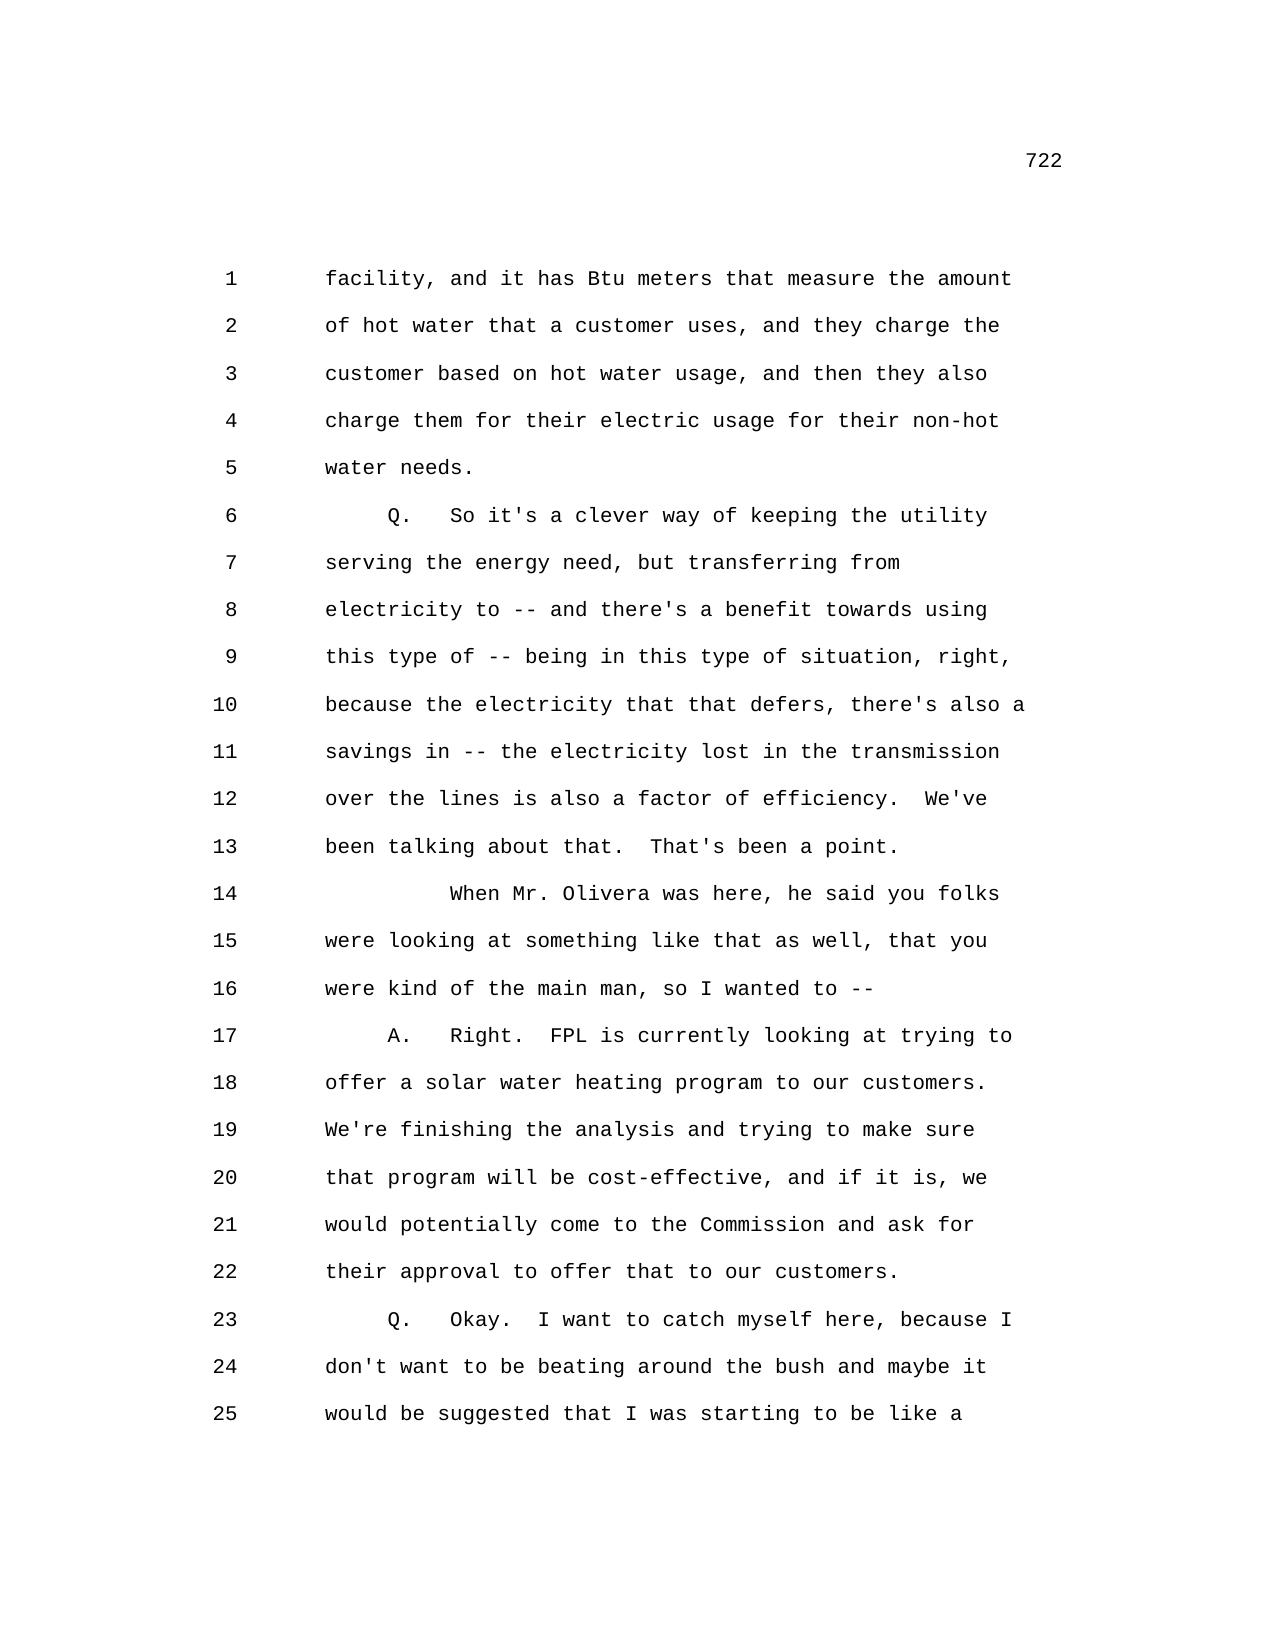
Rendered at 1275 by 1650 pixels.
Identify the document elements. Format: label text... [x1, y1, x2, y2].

text 3 customer based on hot water usage, and then they also [137, 363, 1138, 386]
text 19 We're finishing the analysis and trying to make sure [137, 1119, 1138, 1143]
text 15 were looking at something like that as well, that you [137, 930, 1138, 954]
text 16 were kind of the main man, so I wanted to -- [137, 978, 1138, 1001]
text 722 [137, 150, 1138, 174]
text 5 water needs. [137, 457, 1138, 481]
text 2 of hot water that a customer uses, and they charge the [137, 316, 1138, 339]
text 4 charge them for their electric usage for their non-hot [137, 410, 1138, 434]
text 8 electricity to -- and there's a benefit towards using [137, 599, 1138, 623]
text 1 facility, and it has Btu meters that measure the amount [137, 268, 1138, 292]
text 11 savings in -- the electricity lost in the transmission [137, 741, 1138, 765]
text 18 offer a solar water heating program to our customers. [137, 1072, 1138, 1096]
text 7 serving the energy need, but transferring from [137, 552, 1138, 576]
text 13 been talking about that. That's been a point. [137, 836, 1138, 859]
text 22 their approval to offer that to our customers. [137, 1261, 1138, 1285]
text 6 Q. So it's a clever way of keeping the utility [137, 505, 1138, 528]
text 20 that program will be cost-effective, and if it is, we [137, 1167, 1138, 1190]
text 14 When Mr. Olivera was here, he said you folks [137, 883, 1138, 907]
text 12 over the lines is also a factor of efficiency. We've [137, 788, 1138, 812]
text 9 this type of -- being in this type of situation, right, [137, 647, 1138, 670]
text 25 would be suggested that I was starting to be like a [137, 1403, 1138, 1427]
text 23 Q. Okay. I want to catch myself here, because I [137, 1309, 1138, 1332]
text 17 A. Right. FPL is currently looking at trying to [137, 1025, 1138, 1048]
text 10 because the electricity that that defers, there's also a [137, 694, 1138, 717]
text 24 don't want to be beating around the bush and maybe it [137, 1356, 1138, 1379]
text 21 would potentially come to the Commission and ask for [137, 1214, 1138, 1238]
